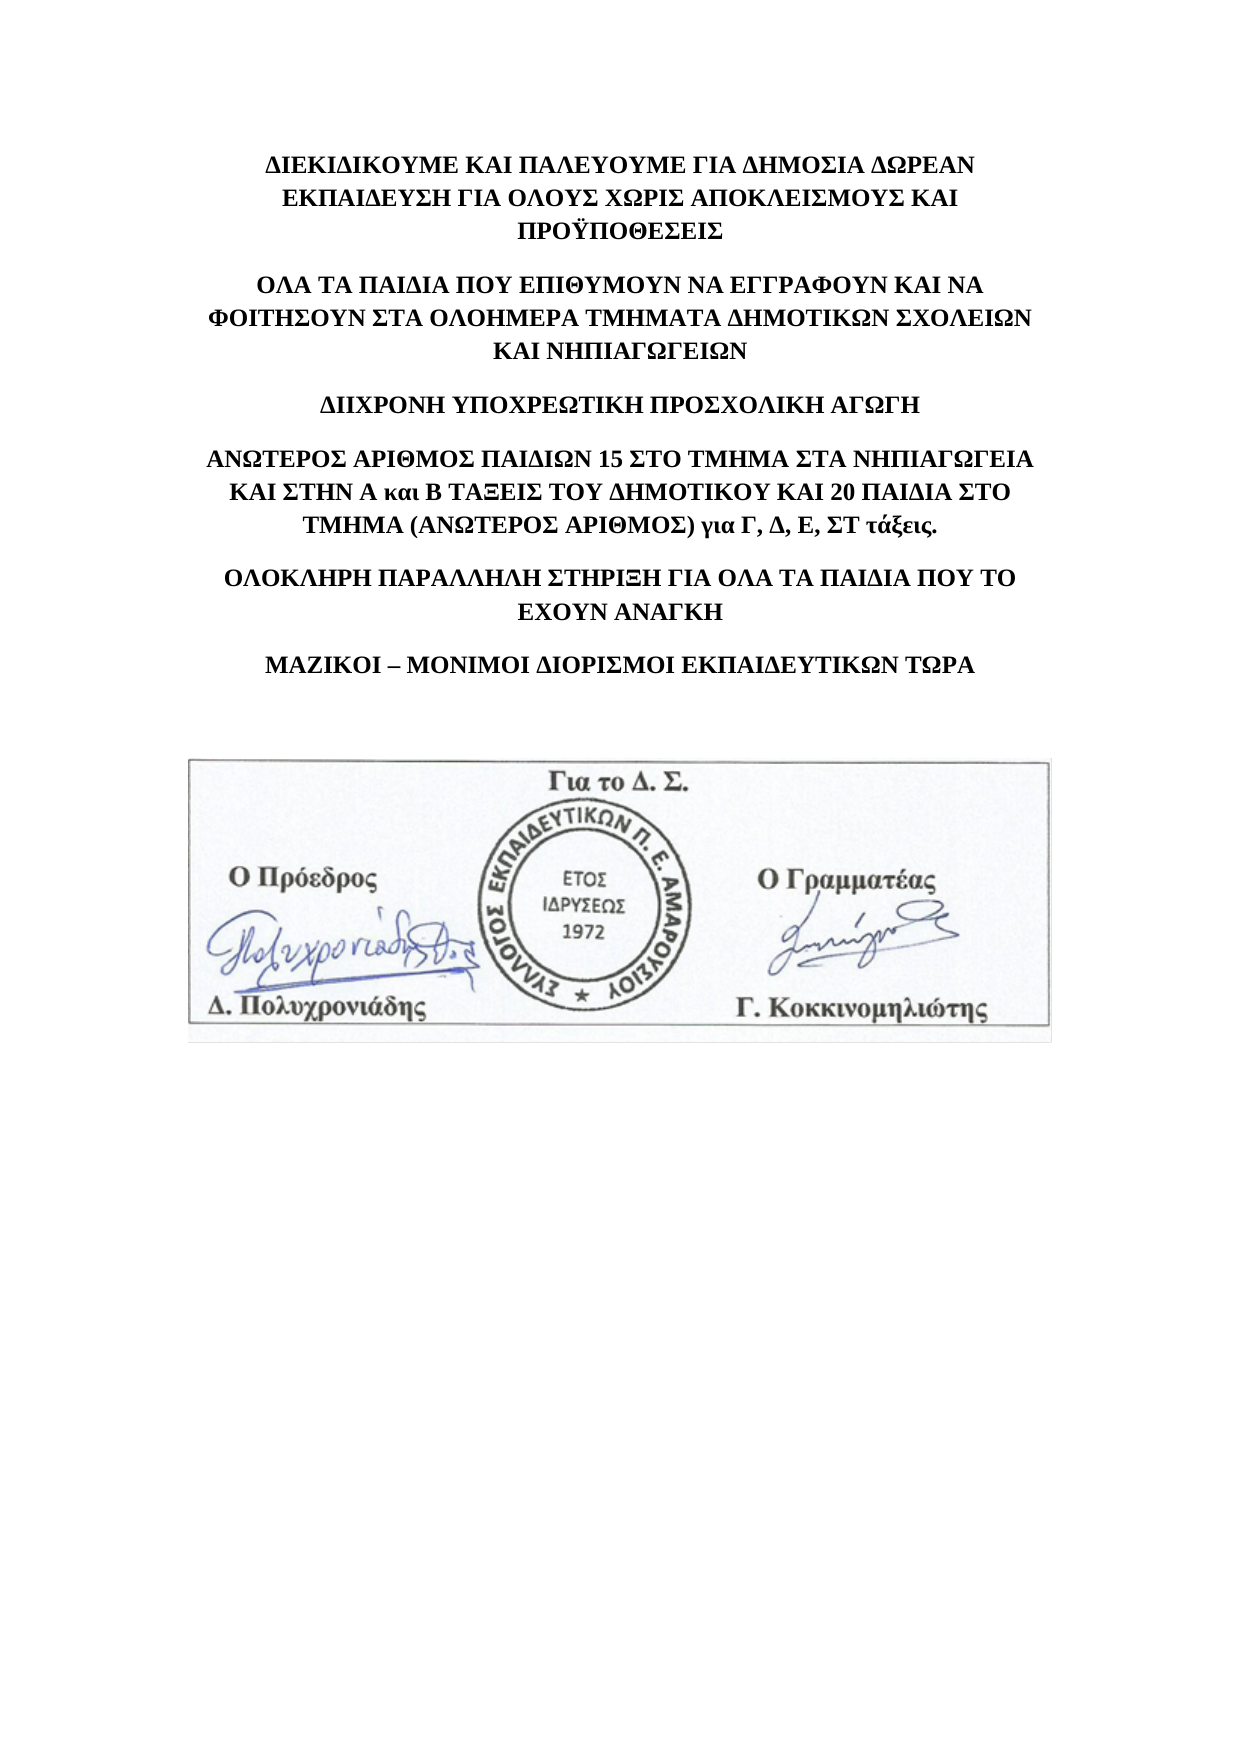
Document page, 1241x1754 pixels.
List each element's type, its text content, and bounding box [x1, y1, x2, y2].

text ΔΙΕΚΙΔΙΚΟΥΜΕ ΚΑΙ ΠΑΛΕΥΟΥΜΕ ΓΙΑ ΔΗΜΟΣΙΑ ΔΩΡΕΑΝ ΕΚΠΑΙΔΕΥΣΗ ΓΙΑ ΟΛΟΥΣ ΧΩΡΙΣ ΑΠΟΚΛΕΙΣΜΟΥΣ ΚΑΙ ΠΡΟΫΠΟΘΕΣΕΙΣ [187, 150, 1053, 245]
text ΜΑΖΙΚΟΙ – ΜΟΝΙΜΟΙ ΔΙΟΡΙΣΜΟΙ ΕΚΠΑΙΔΕΥΤΙΚΩΝ ΤΩΡΑ [187, 650, 1053, 679]
text ΟΛΟΚΛΗΡΗ ΠΑΡΑΛΛΗΛΗ ΣΤΗΡΙΞΗ ΓΙΑ ΟΛΑ ΤΑ ΠΑΙΔΙΑ ΠΟΥ ΤΟ ΕΧΟΥΝ ΑΝΑΓΚΗ [187, 563, 1053, 625]
text ΑΝΩΤΕΡΟΣ ΑΡΙΘΜΟΣ ΠΑΙΔΙΩΝ 15 ΣΤΟ ΤΜΗΜΑ ΣΤΑ ΝΗΠΙΑΓΩΓΕΙΑ ΚΑΙ ΣΤΗΝ Α και Β ΤΑΞΕΙΣ ΤΟΥ ΔΗΜΟΤΙΚΟΥ ΚΑΙ 20 ΠΑΙΔΙΑ ΣΤΟ ΤΜΗΜΑ (ΑΝΩΤΕΡΟΣ ΑΡΙΘΜΟΣ) για Γ, Δ, Ε, ΣΤ τάξεις. [187, 444, 1053, 538]
picture [188, 758, 1053, 1044]
text ΟΛΑ ΤΑ ΠΑΙΔΙΑ ΠΟΥ ΕΠΙΘΥΜΟΥΝ ΝΑ ΕΓΓΡΑΦΟΥΝ ΚΑΙ ΝΑ ΦΟΙΤΗΣΟΥΝ ΣΤΑ ΟΛΟΗΜΕΡΑ ΤΜΗΜΑΤΑ ΔΗΜΟΤΙΚΩΝ ΣΧΟΛΕΙΩΝ ΚΑΙ ΝΗΠΙΑΓΩΓΕΙΩΝ [187, 270, 1053, 365]
text ΔΙΙΧΡΟΝΗ ΥΠΟΧΡΕΩΤΙΚΗ ΠΡΟΣΧΟΛΙΚΗ ΑΓΩΓΗ [187, 390, 1053, 418]
